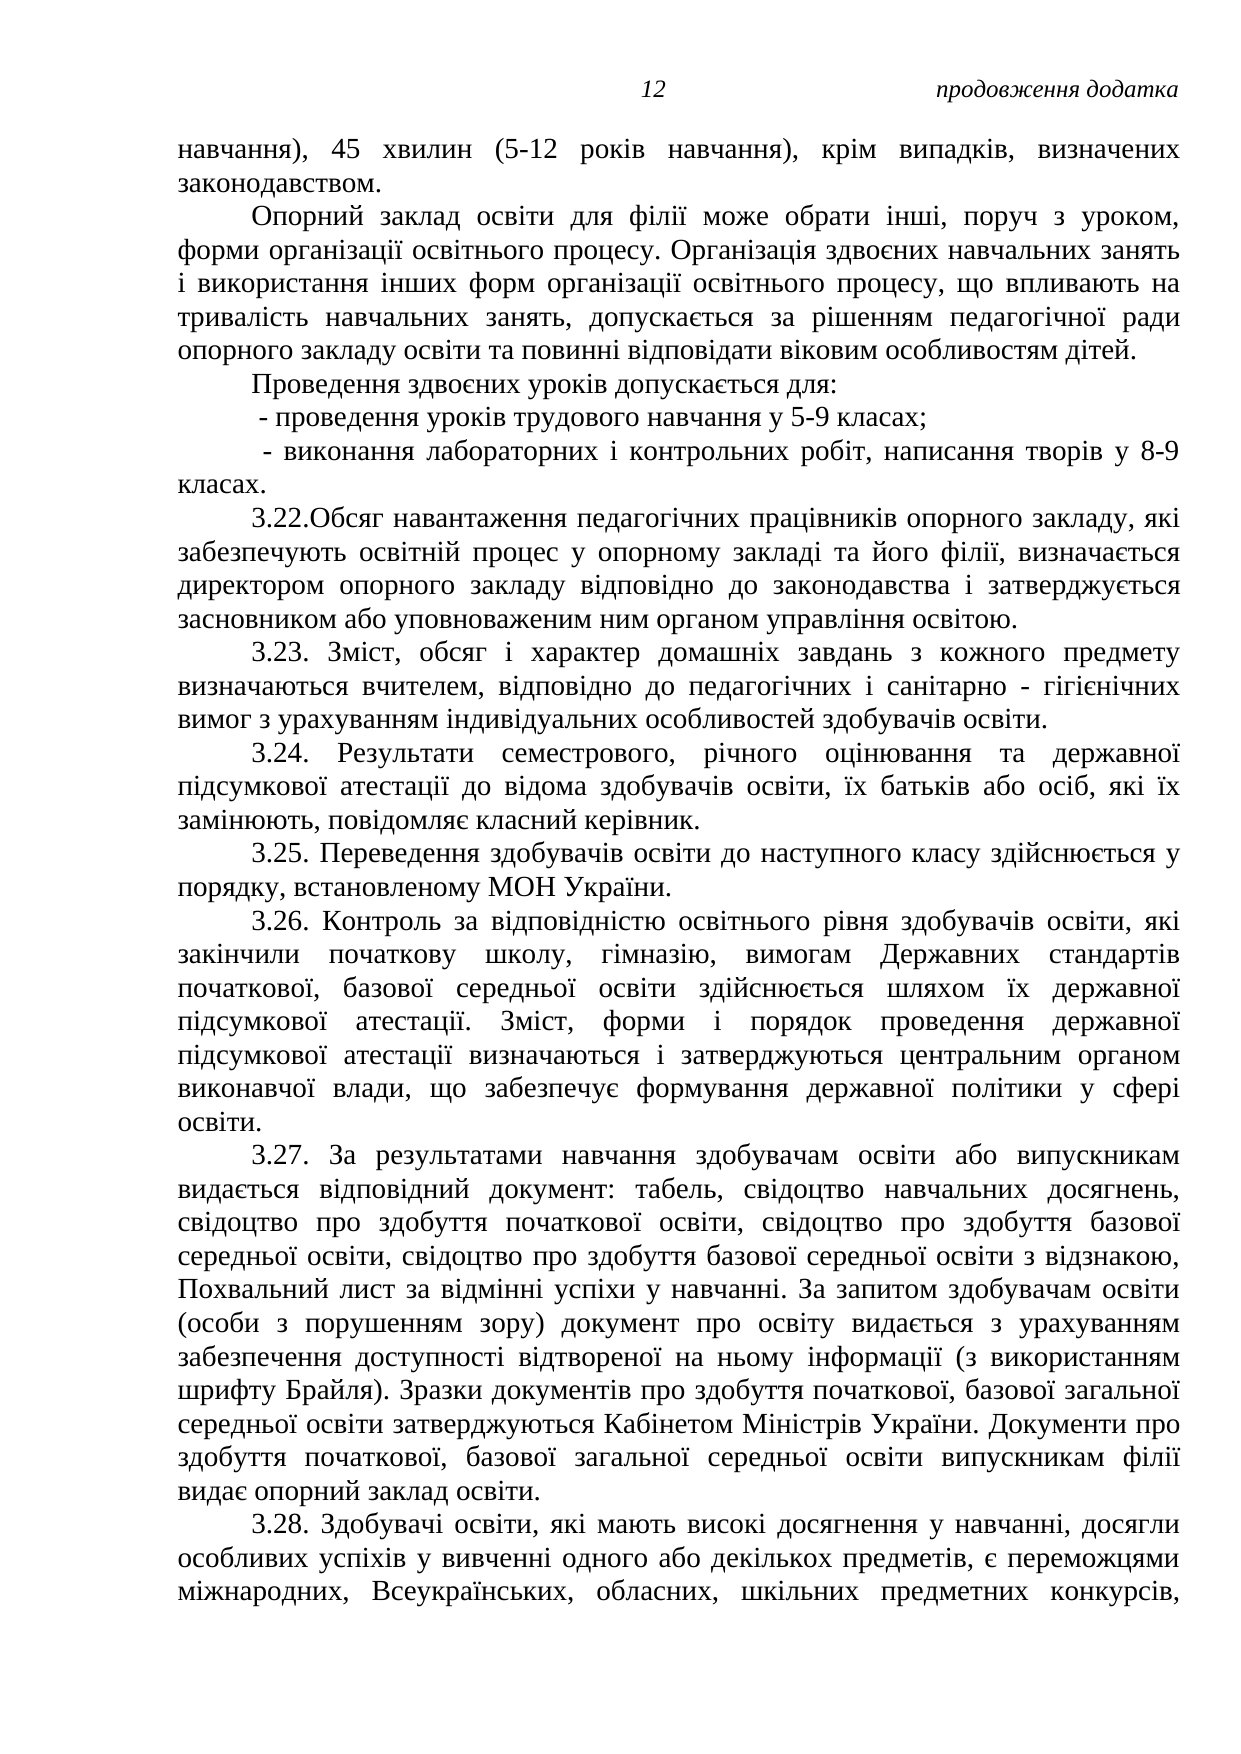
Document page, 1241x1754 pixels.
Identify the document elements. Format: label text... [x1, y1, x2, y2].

text 3.23. Зміст, обсяг і характер домашніх завдань з кожного предмету визначаються вчителем, відповідно до педагогічних і санітарно - гігієнічних вимог з урахуванням індивідуальних особливостей здобувачів освіти. [177, 634, 1181, 735]
text 3.24. Результати семестрового, річного оцінювання та державної підсумкової атестації до відома здобувачів освіти, їх батьків або осіб, які їх замінюють, повідомляє класний керівник. [177, 735, 1181, 836]
text - проведення уроків трудового навчання у 5-9 класах; [177, 399, 1181, 433]
text Проведення здвоєних уроків допускається для: [177, 366, 1181, 399]
text 3.25. Переведення здобувачів освіти до наступного класу здійснюється у порядку, встановленому МОН України. [177, 836, 1181, 903]
text Опорний заклад освіти для філії може обрати інші, поруч з уроком, форми організації освітнього процесу. Організація здвоєних навчальних занять і використання інших форм організації освітнього процесу, що впливають на тривалість навчальних занять, допускається за рішенням педагогічної ради опорного закладу освіти та повинні відповідати віковим особливостям дітей. [177, 198, 1181, 366]
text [177, 1506, 1181, 1607]
text - виконання лабораторних і контрольних робіт, написання творів у 8-9 класах. [177, 433, 1181, 500]
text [177, 131, 1181, 198]
text 3.22.Обсяг навантаження педагогічних працівників опорного закладу, які забезпечують освітній процес у опорному закладі та його філії, визначається директором опорного закладу відповідно до законодавства і затверджується засновником або уповноваженим ним органом управління освітою. [177, 500, 1181, 634]
text 3.26. Контроль за відповідністю освітнього рівня здобувачів освіти, які закінчили початкову школу, гімназію, вимогам Державних стандартів початкової, базової середньої освіти здійснюється шляхом їх державної підсумкової атестації. Зміст, форми і порядок проведення державної підсумкової атестації визначаються і затверджуються центральним органом виконавчої влади, що забезпечує формування державної політики у сфері освіти. [177, 903, 1181, 1137]
text 3.27. За результатами навчання здобувачам освіти або випускникам видається відповідний документ: табель, свідоцтво навчальних досягнень, свідоцтво про здобуття початкової освіти, свідоцтво про здобуття базової середньої освіти, свідоцтво про здобуття базової середньої освіти з відзнакою, Похвальний лист за відмінні успіхи у навчанні. За запитом здобувачам освіти (особи з порушенням зору) документ про освіту видається з урахуванням забезпечення доступності відтвореної на ньому інформації (з використанням шрифту Брайля). Зразки документів про здобуття початкової, базової загальної середньої освіти затверджуються Кабінетом Міністрів України. Документи про здобуття початкової, базової загальної середньої освіти випускникам філії видає опорний заклад освіти. [177, 1137, 1181, 1506]
